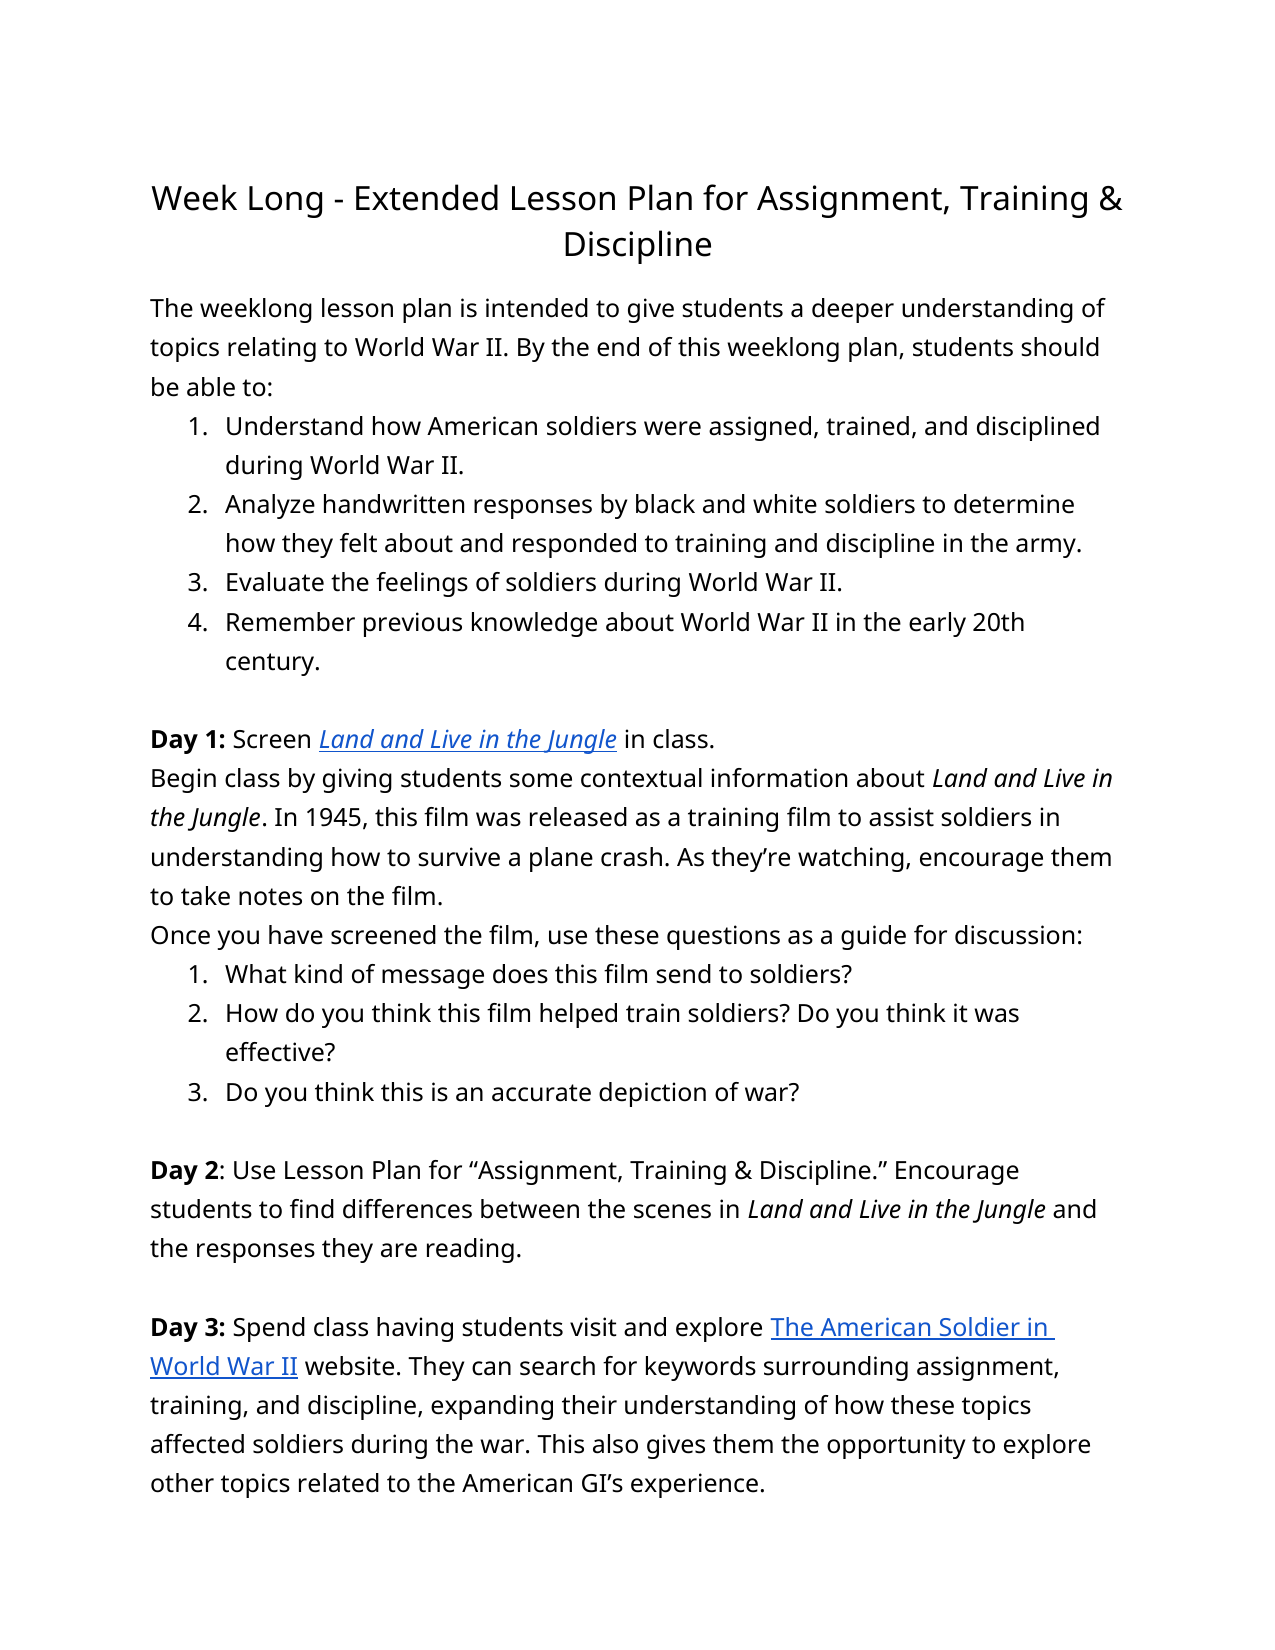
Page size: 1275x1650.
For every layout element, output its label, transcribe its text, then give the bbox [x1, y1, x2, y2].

list Remember previous knowledge about World War II in the early 20th century. [187, 604, 1125, 677]
list Analyze handwritten responses by black and white soldiers to determine how they felt about and responded to training and discipline in the army. [187, 487, 1125, 560]
list What kind of message does this film send to soldiers? [187, 957, 1125, 991]
list How do you think this film helped train soldiers? Do you think it was effective? [187, 996, 1125, 1069]
text The weeklong lesson plan is intended to give students a deeper understanding of topics relating to World War II. By the end of this weeklong plan, students should be able to: [150, 291, 1125, 403]
text Day 2: Use Lesson Plan for “Assignment, Training & Discipline.” Encourage students to find differences between the scenes in Land and Live in the Jungle and the responses they are reading. [150, 1152, 1125, 1265]
text Day 1: Screen Land and Live in the Jungle in class. [150, 722, 1125, 756]
text Begin class by giving students some contextual information about Land and Live in the Jungle. In 1945, this film was released as a training film to assist soldiers in understanding how to survive a plane crash. As they’re watching, encourage them to take notes on the film. [150, 761, 1125, 912]
text Day 3: Spend class having students visit and explore The American Soldier in World War II website. They can search for keywords surrounding assignment, training, and discipline, expanding their understanding of how these topics affected soldiers during the war. This also gives them the opportunity to explore other topics related to the American GI’s experience. [150, 1309, 1125, 1500]
list Do you think this is an accurate depiction of war? [187, 1074, 1125, 1108]
list Evaluate the feelings of soldiers during World War II. [187, 565, 1125, 599]
list Understand how American soldiers were assigned, trained, and disciplined during World War II. [187, 408, 1125, 482]
text Once you have screened the film, use these questions as a guide for discussion: [150, 917, 1125, 952]
subtitle Week Long - Extended Lesson Plan for Assignment, Training & Discipline [150, 175, 1125, 266]
